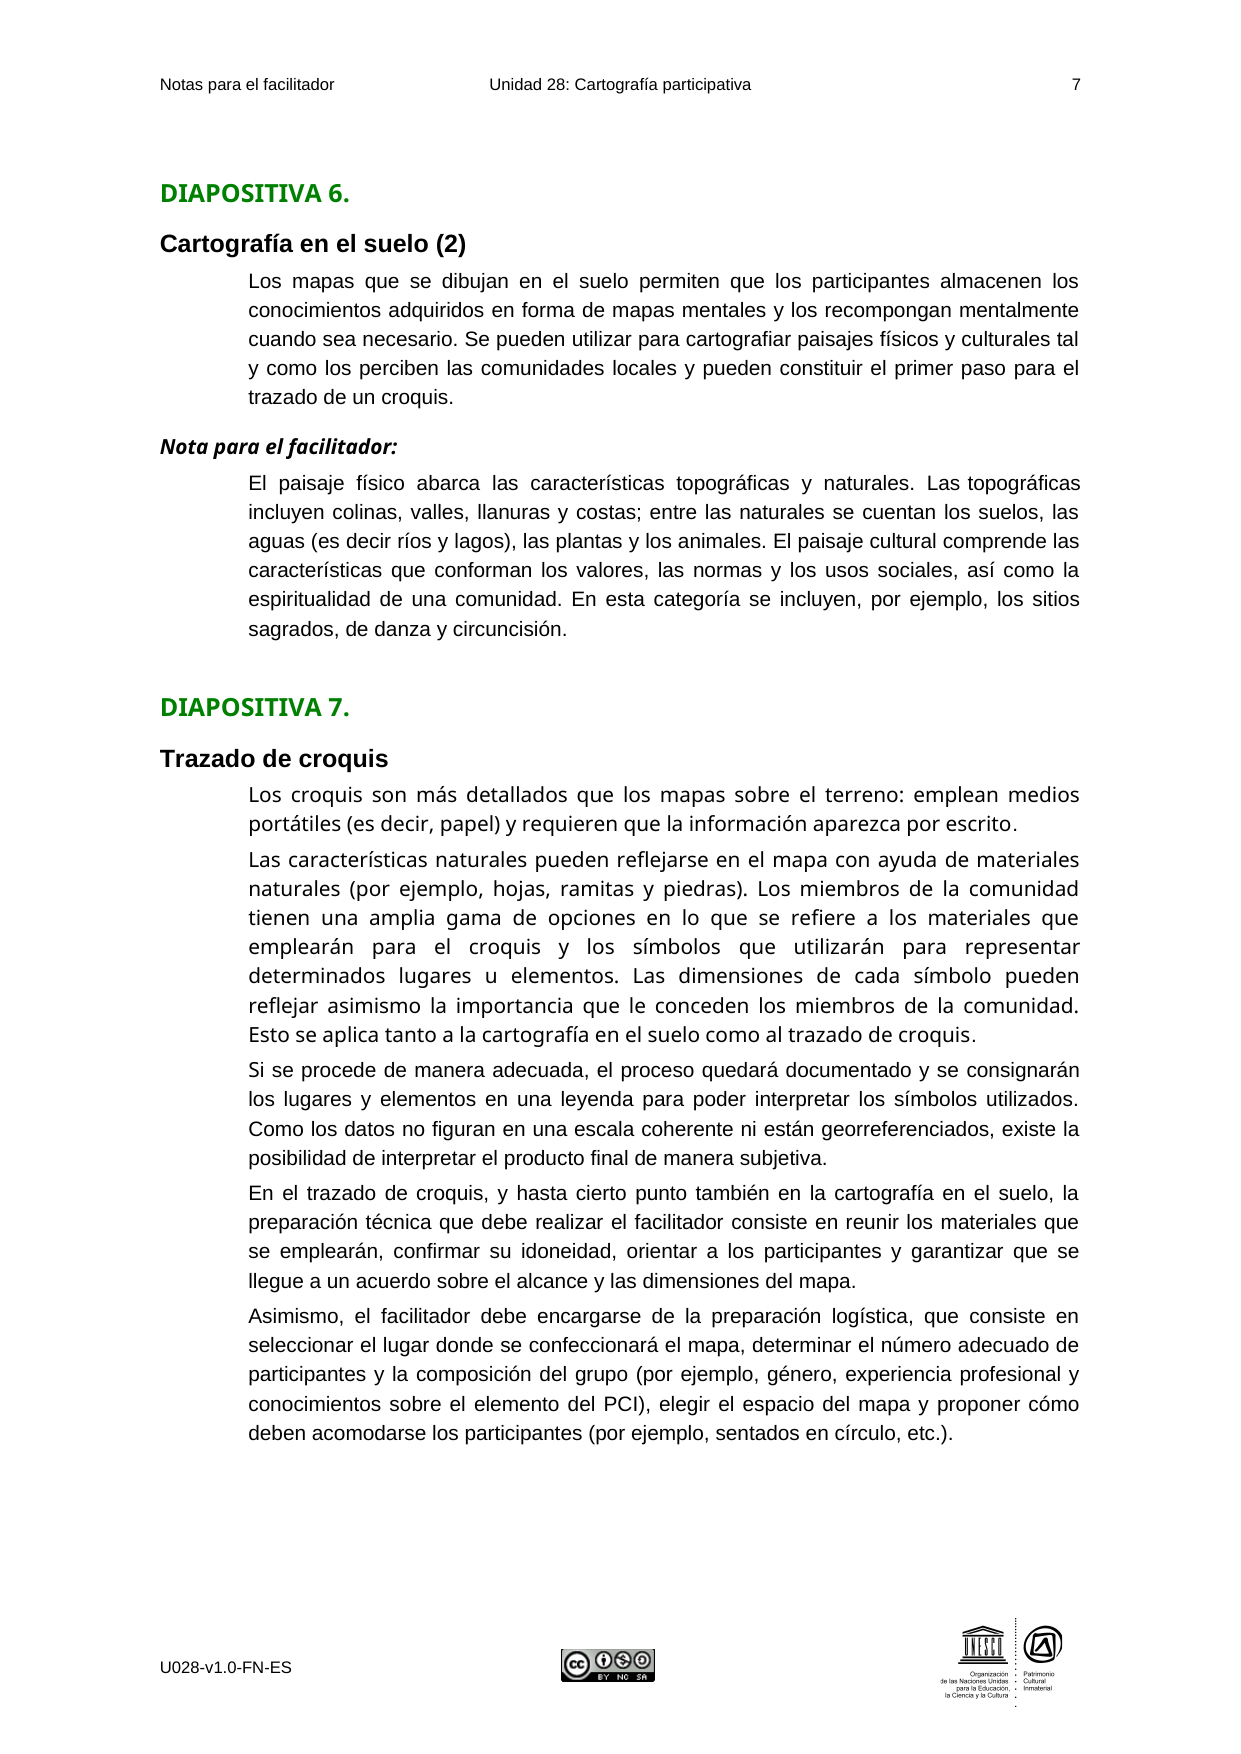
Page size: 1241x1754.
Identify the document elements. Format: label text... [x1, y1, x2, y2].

picture [940, 1618, 1063, 1707]
text Asimismo, el facilitador debe encargarse de la preparación logística, que consiste en seleccionar el lugar donde se confeccionará el mapa, determinar el número adecuado de participantes y la composición del grupo (por ejemplo, género, experiencia profesional y conocimientos sobre el elemento del PCI), elegir el espacio del mapa y proponer cómo deben acomodarse los participantes (por ejemplo, sentados en círculo, etc.). [248, 1300, 1081, 1446]
text Los croquis son más detallados que los mapas sobre el terreno: emplean medios portátiles (es decir, papel) y requieren que la información aparezca por escrito. [248, 779, 1081, 838]
subtitle DIAPOSITIVA 6. [159, 177, 1081, 208]
text Trazado de croquis [159, 744, 1081, 773]
text Las características naturales pueden reflejarse en el mapa con ayuda de materiales naturales (por ejemplo, hojas, ramitas y piedras). Los miembros de la comunidad tienen una amplia gama de opciones en lo que se refiere a los materiales que emplearán para el croquis y los símbolos que utilizarán para representar determinados lugares u elementos. Las dimensiones de cada símbolo pueden reflejar asimismo la importancia que le conceden los miembros de la comunidad. Esto se aplica tanto a la cartografía en el suelo como al trazado de croquis. [248, 844, 1081, 1048]
subtitle DIAPOSITIVA 7. [159, 692, 1081, 723]
text En el trazado de croquis, y hasta cierto punto también en la cartografía en el suelo, la preparación técnica que debe realizar el facilitador consiste en reunir los materiales que se emplearán, confirmar su idoneidad, orientar a los participantes y garantizar que se llegue a un acuerdo sobre el alcance y las dimensiones del mapa. [248, 1177, 1081, 1294]
picture [561, 1649, 655, 1682]
text Si se procede de manera adecuada, el proceso quedará documentado y se consignarán los lugares y elementos en una leyenda para poder interpretar los símbolos utilizados. Como los datos no figuran en una escala coherente ni están georreferenciados, existe la posibilidad de interpretar el producto final de manera subjetiva. [248, 1054, 1081, 1171]
text Nota para el facilitador: [159, 431, 1081, 461]
text Los mapas que se dibujan en el suelo permiten que los participantes almacenen los conocimientos adquiridos en forma de mapas mentales y los recompongan mentalmente cuando sea necesario. Se pueden utilizar para cartografiar paisajes físicos y culturales tal y como los perciben las comunidades locales y pueden constituir el primer paso para el trazado de un croquis. [248, 265, 1081, 411]
text Cartografía en el suelo (2) [159, 229, 1081, 258]
text El paisaje físico abarca las características topográficas y naturales. Las topográficas incluyen colinas, valles, llanuras y costas; entre las naturales se cuentan los suelos, las aguas (es decir ríos y lagos), las plantas y los animales. El paisaje cultural comprende las características que conforman los valores, las normas y los usos sociales, así como la espiritualidad de una comunidad. En esta categoría se incluyen, por ejemplo, los sitios sagrados, de danza y circuncisión. [248, 467, 1081, 642]
